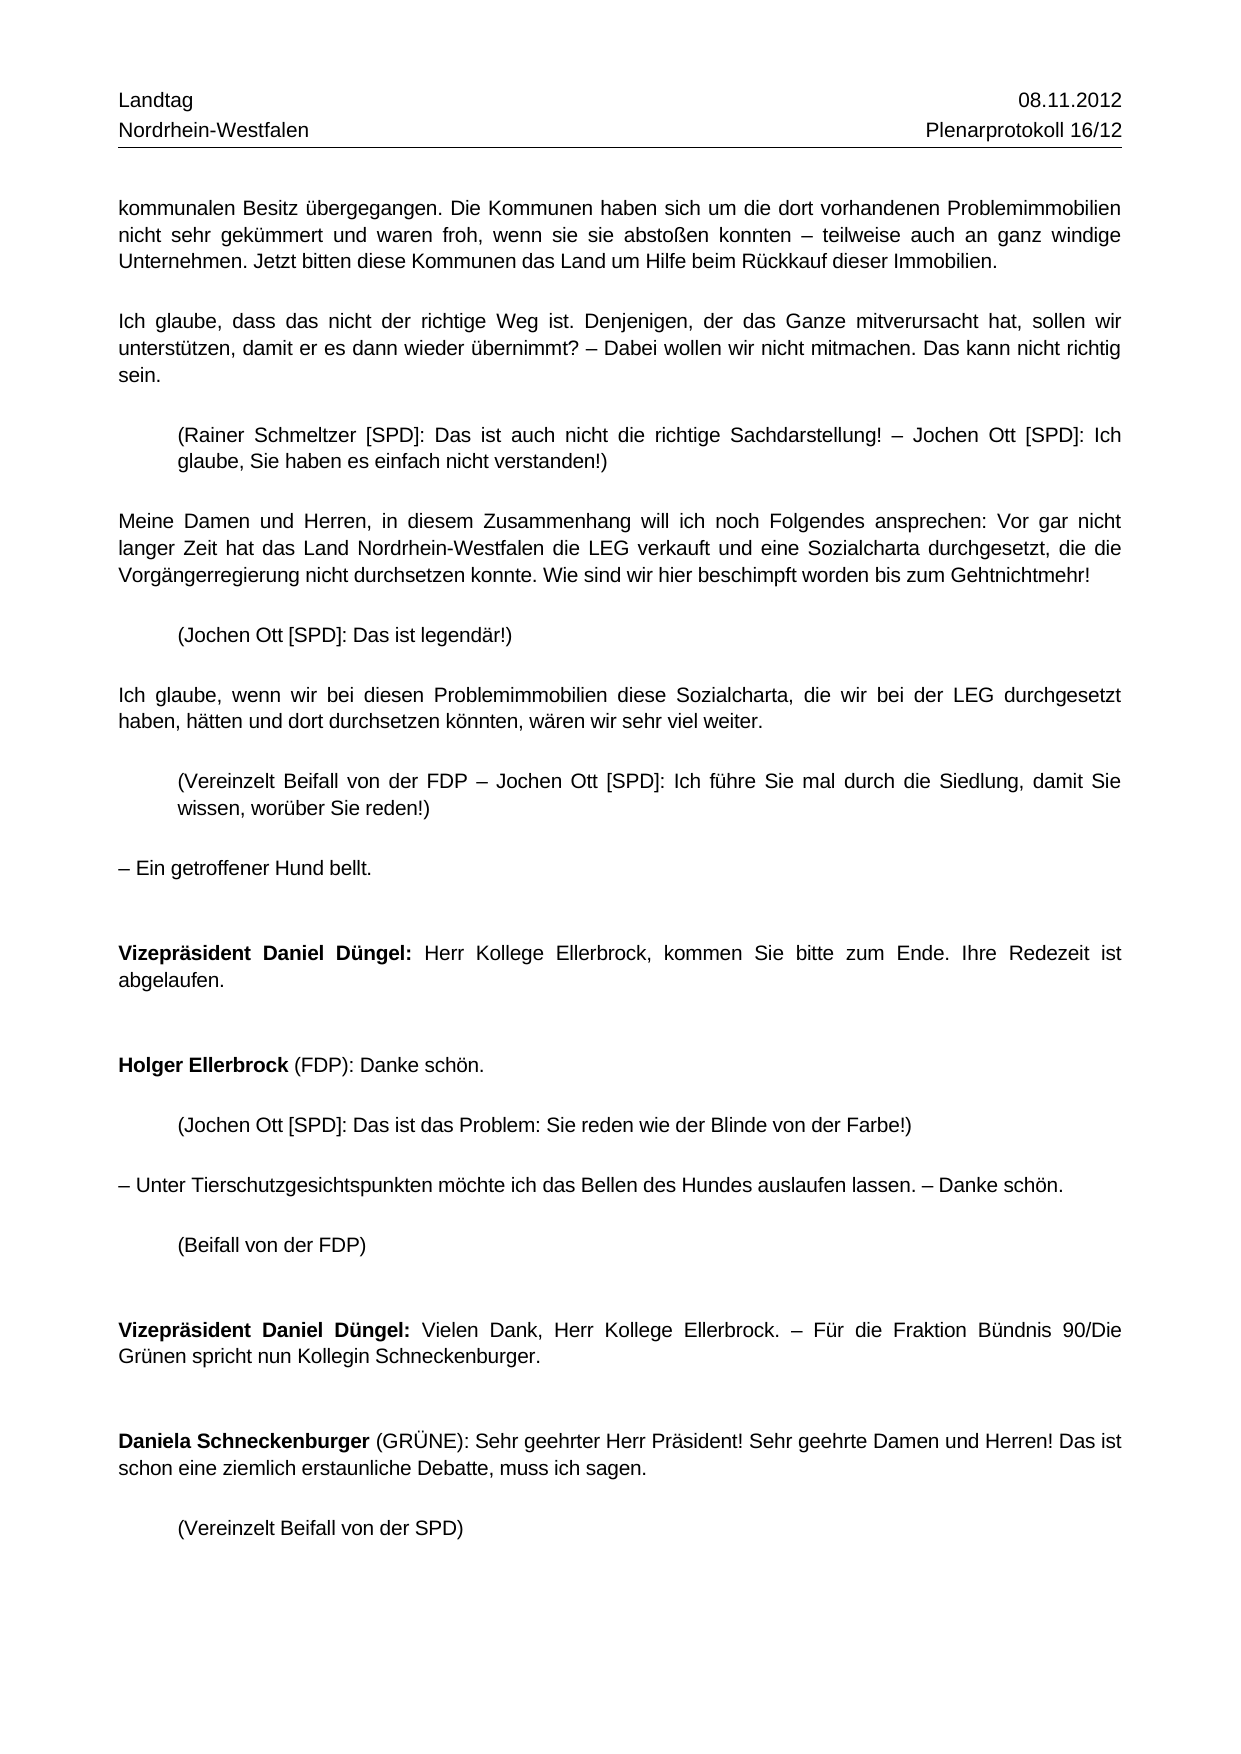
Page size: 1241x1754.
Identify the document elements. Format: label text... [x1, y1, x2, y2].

text (Jochen Ott [SPD]: Das ist legendär!) [177, 623, 1122, 647]
text Vizepräsident Daniel Düngel: Herr Kollege Ellerbrock, kommen Sie bitte zum Ende. Ihre Redezeit ist abgelaufen. [118, 942, 1122, 992]
text – Ein getroffener Hund bellt. [118, 857, 1122, 880]
text – Unter Tierschutzgesichtspunkten möchte ich das Bellen des Hundes auslaufen lassen. – Danke schön. [118, 1173, 1122, 1197]
text (Rainer Schmeltzer [SPD]: Das ist auch nicht die richtige Sachdarstellung! – Jochen Ott [SPD]: Ich glaube, Sie haben es einfach nicht verstanden!) [177, 423, 1122, 473]
text (Beifall von der FDP) [177, 1233, 1122, 1257]
text (Vereinzelt Beifall von der SPD) [177, 1517, 1122, 1540]
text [118, 197, 1122, 273]
text Meine Damen und Herren, in diesem Zusammenhang will ich noch Folgendes ansprechen: Vor gar nicht langer Zeit hat das Land Nordrhein-Westfalen die LEG verkauft und eine Sozialcharta durchgesetzt, die die Vorgängerregierung nicht durchsetzen konnte. Wie sind wir hier beschimpft worden bis zum Gehtnichtmehr! [118, 510, 1122, 587]
text Daniela Schneckenburger (GRÜNE): Sehr geehrter Herr Präsident! Sehr geehrte Damen und Herren! Das ist schon eine ziemlich erstaunliche Debatte, muss ich sagen. [118, 1430, 1122, 1480]
text (Vereinzelt Beifall von der FDP – Jochen Ott [SPD]: Ich führe Sie mal durch die Siedlung, damit Sie wissen, worüber Sie reden!) [177, 770, 1122, 820]
text Vizepräsident Daniel Düngel: Vielen Dank, Herr Kollege Ellerbrock. – Für die Fraktion Bündnis 90/Die Grünen spricht nun Kollegin Schneckenburger. [118, 1318, 1122, 1368]
text (Jochen Ott [SPD]: Das ist das Problem: Sie reden wie der Blinde von der Farbe!) [177, 1113, 1122, 1137]
text Ich glaube, wenn wir bei diesen Problemimmobilien diese Sozialcharta, die wir bei der LEG durchgesetzt haben, hätten und dort durchsetzen könnten, wären wir sehr viel weiter. [118, 683, 1122, 733]
text Holger Ellerbrock (FDP): Danke schön. [118, 1053, 1122, 1077]
text Ich glaube, dass das nicht der richtige Weg ist. Denjenigen, der das Ganze mitverursacht hat, sollen wir unterstützen, damit er es dann wieder übernimmt? – Dabei wollen wir nicht mitmachen. Das kann nicht richtig sein. [118, 310, 1122, 387]
